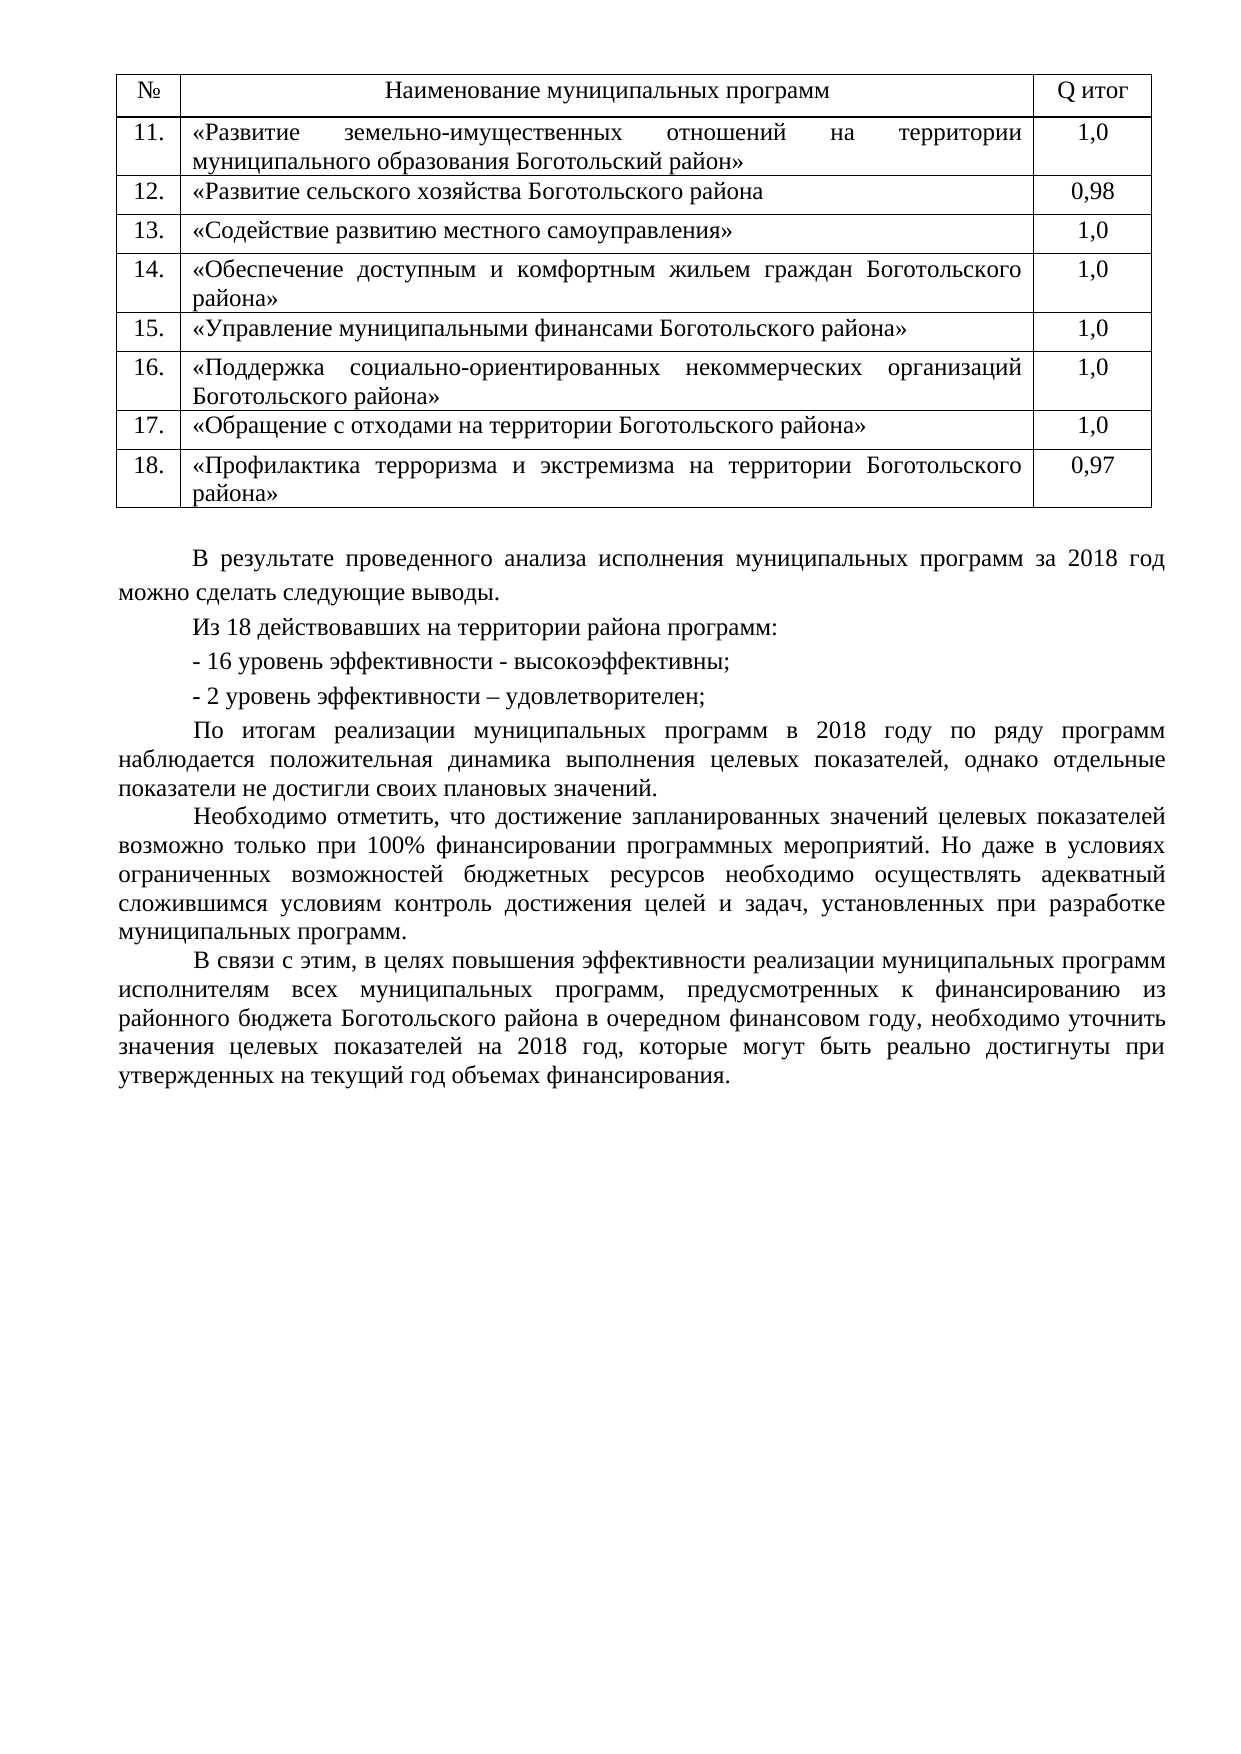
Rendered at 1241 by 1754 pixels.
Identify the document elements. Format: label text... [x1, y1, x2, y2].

text - 16 уровень эффективности - высокоэффективны; [118, 646, 1167, 675]
table_cell «Развитие сельского хозяйства Боготольского района [181, 176, 1033, 214]
table_cell «Профилактика терроризма и экстремизма на территории Боготольского района» [181, 450, 1033, 507]
table_header Наименование муниципальных программ [181, 75, 1033, 116]
text Необходимо отметить, что достижение запланированных значений целевых показателей возможно только при 100% финансировании программных мероприятий. Но даже в условиях ограниченных возможностей бюджетных ресурсов необходимо осуществлять адекватный сложившимся условиям контроль достижения целей и задач, установленных при разработке муниципальных программ. [118, 801, 1167, 945]
text - 2 уровень эффективности – удовлетворителен; [118, 681, 1167, 709]
table_cell «Обращение с отходами на территории Боготольского района» [181, 411, 1033, 449]
table_cell «Развитие земельно-имущественных отношений на территории муниципального образования Боготольский район» [181, 118, 1033, 175]
table_cell «Обеспечение доступным и комфортным жильем граждан Боготольского района» [181, 254, 1033, 312]
table_cell 1,0 [1034, 215, 1151, 253]
text По итогам реализации муниципальных программ в 2018 году по ряду программ наблюдается положительная динамика выполнения целевых показателей, однако отдельные показатели не достигли своих плановых значений. [118, 715, 1167, 801]
text Из 18 действовавших на территории района программ: [118, 612, 1167, 641]
table_cell «Содействие развитию местного самоуправления» [181, 215, 1033, 253]
table_cell 17. [117, 411, 180, 449]
table_cell 15. [117, 313, 180, 351]
table_cell «Управление муниципальными финансами Боготольского района» [181, 313, 1033, 351]
table_cell 1,0 [1034, 118, 1151, 175]
table_cell 1,0 [1034, 411, 1151, 449]
text В связи с этим, в целях повышения эффективности реализации муниципальных программ исполнителям всех муниципальных программ, предусмотренных к финансированию из районного бюджета Боготольского района в очередном финансовом году, необходимо уточнить значения целевых показателей на 2018 год, которые могут быть реально достигнуты при утвержденных на текущий год объемах финансирования. [118, 945, 1167, 1089]
table_cell 12. [117, 176, 180, 214]
table_cell 13. [117, 215, 180, 253]
table_cell 0,98 [1034, 176, 1151, 214]
table_cell 11. [117, 118, 180, 175]
table_cell 1,0 [1034, 352, 1151, 409]
table_cell 0,97 [1034, 450, 1151, 507]
table_cell 14. [117, 254, 180, 312]
table_cell 1,0 [1034, 254, 1151, 312]
table_cell «Поддержка социально-ориентированных некоммерческих организаций Боготольского района» [181, 352, 1033, 409]
table_header № [117, 75, 180, 116]
table_cell 16. [117, 352, 180, 409]
table_cell 1,0 [1034, 313, 1151, 351]
table_header Q итог [1034, 75, 1151, 116]
table_cell 18. [117, 450, 180, 507]
text В результате проведенного анализа исполнения муниципальных программ за 2018 год можно сделать следующие выводы. [118, 543, 1167, 606]
